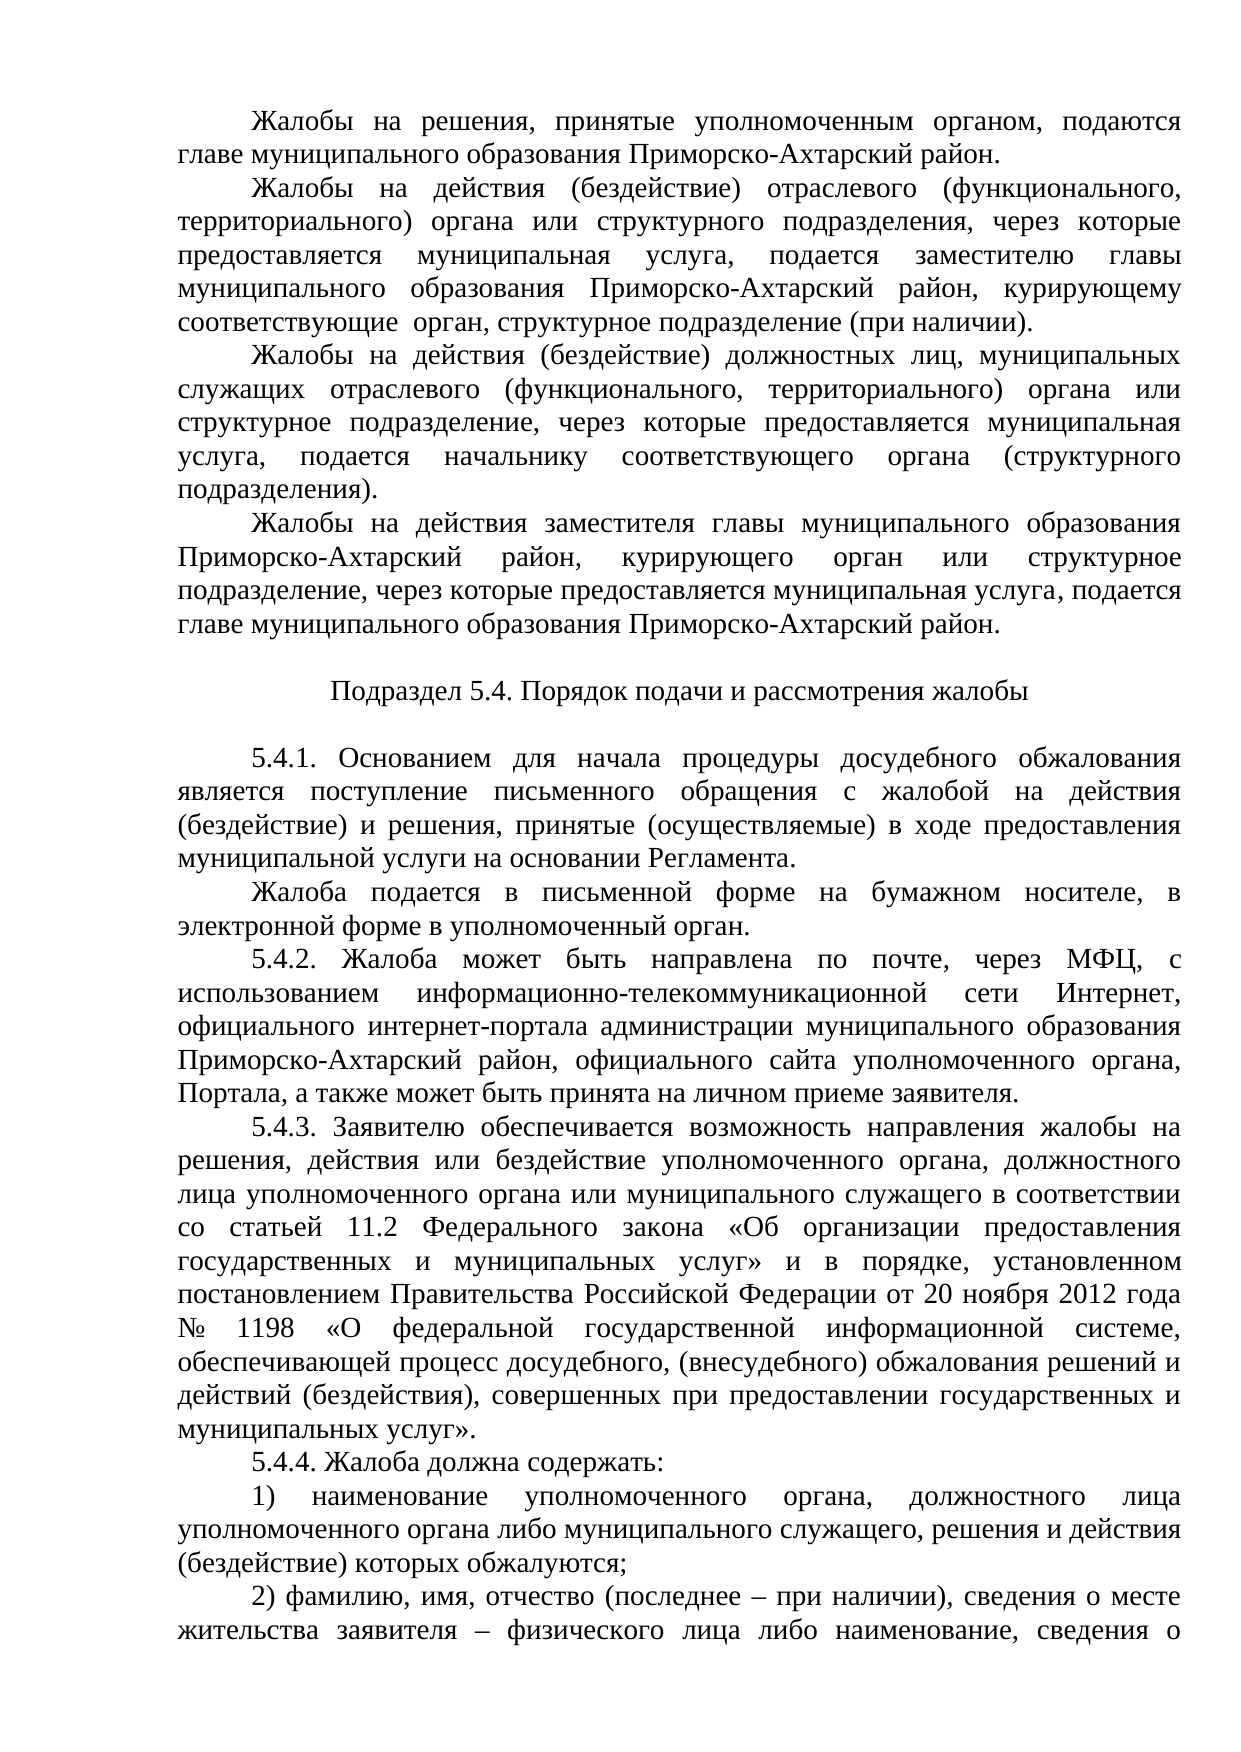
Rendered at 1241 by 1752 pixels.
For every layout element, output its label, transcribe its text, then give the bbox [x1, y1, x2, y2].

text 5.4.2. Жалоба может быть направлена по почте, через МФЦ, с использованием информационно-телекоммуникационной сети Интернет, официального интернет-портала администрации муниципального образования Приморско-Ахтарский район, официального сайта уполномоченного органа, Портала, а также может быть принята на личном приеме заявителя. [177, 941, 1182, 1109]
text Подраздел 5.4. Порядок подачи и рассмотрения жалобы [177, 673, 1182, 706]
text 1) наименование уполномоченного органа, должностного лица уполномоченного органа либо муниципального служащего, решения и действия (бездействие) которых обжалуются; [177, 1478, 1182, 1578]
text 5.4.4. Жалоба должна содержать: [177, 1444, 1182, 1478]
text Жалобы на решения, принятые уполномоченным органом, подаются главе муниципального образования Приморско-Ахтарский район. [177, 103, 1182, 170]
text Жалобы на действия заместителя главы муниципального образования Приморско-Ахтарский район, курирующего орган или структурное подразделение, через которые предоставляется муниципальная услуга, подается главе муниципального образования Приморско-Ахтарский район. [177, 505, 1182, 639]
text Жалобы на действия (бездействие) отраслевого (функционального, территориального) органа или структурного подразделения, через которые предоставляется муниципальная услуга, подается заместителю главы муниципального образования Приморско-Ахтарский район, курирующему соответствующие орган, структурное подразделение (при наличии). [177, 170, 1182, 337]
text Жалобы на действия (бездействие) должностных лиц, муниципальных служащих отраслевого (функционального, территориального) органа или структурное подразделение, через которые предоставляется муниципальная услуга, подается начальнику соответствующего органа (структурного подразделения). [177, 337, 1182, 505]
text 5.4.3. Заявителю обеспечивается возможность направления жалобы на решения, действия или бездействие уполномоченного органа, должностного лица уполномоченного органа или муниципального служащего в соответствии со статьей 11.2 Федерального закона «Об организации предоставления государственных и муниципальных услуг» и в порядке, установленном постановлением Правительства Российской Федерации от 20 ноября 2012 года № 1198 «О федеральной государственной информационной системе, обеспечивающей процесс досудебного, (внесудебного) обжалования решений и действий (бездействия), совершенных при предоставлении государственных и муниципальных услуг». [177, 1109, 1182, 1444]
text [177, 1578, 1182, 1646]
text Жалоба подается в письменной форме на бумажном носителе, в электронной форме в уполномоченный орган. [177, 874, 1182, 941]
text 5.4.1. Основанием для начала процедуры досудебного обжалования является поступление письменного обращения с жалобой на действия (бездействие) и решения, принятые (осуществляемые) в ходе предоставления муниципальной услуги на основании Регламента. [177, 740, 1182, 874]
